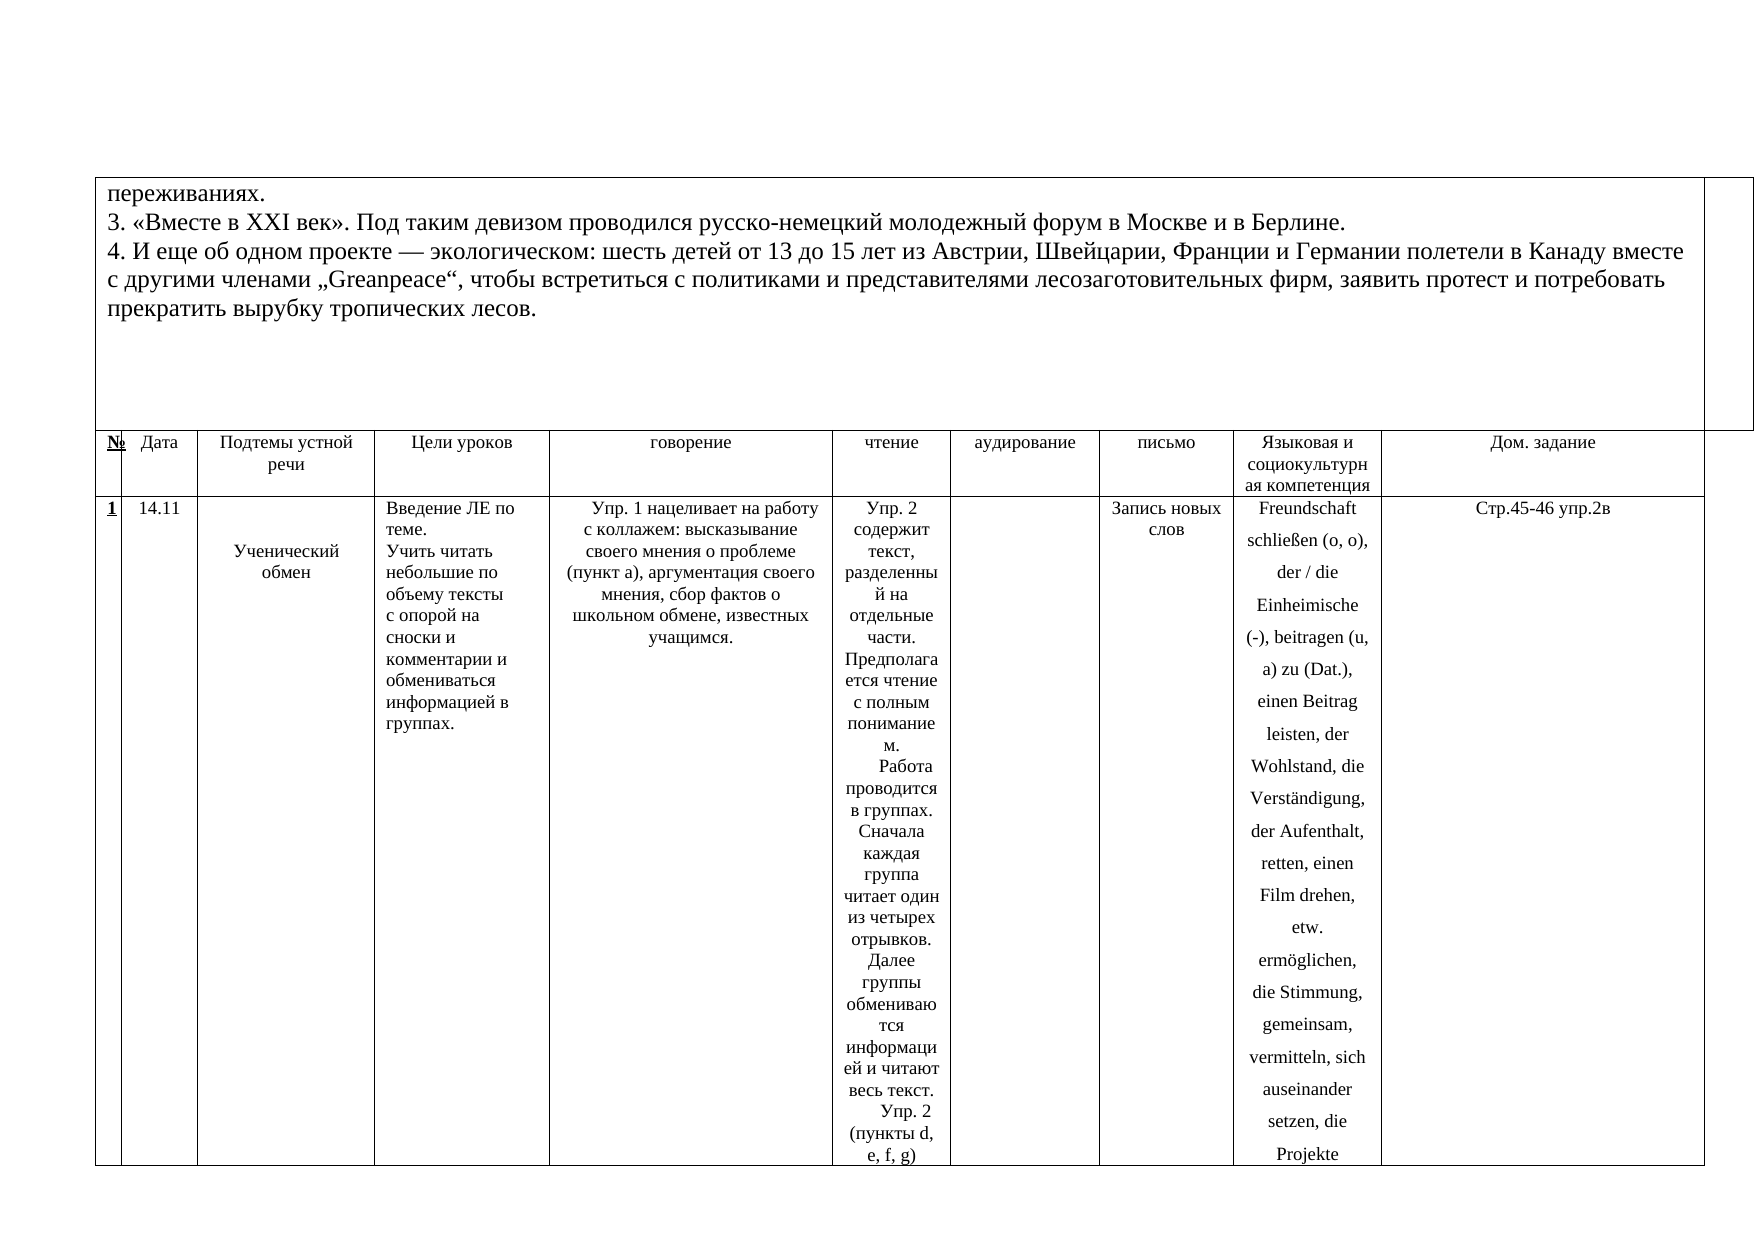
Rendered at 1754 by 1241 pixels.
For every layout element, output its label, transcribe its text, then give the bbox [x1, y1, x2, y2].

table_cell Стр.45-46 упр.2в [1382, 497, 1704, 1165]
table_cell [375, 497, 549, 1165]
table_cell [833, 497, 950, 1165]
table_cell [1234, 497, 1381, 1165]
table_cell Дом. задание [1382, 431, 1704, 496]
table_cell Цели уроков [375, 431, 549, 496]
table_cell 1 [96, 497, 121, 1165]
table_cell письмо [1100, 431, 1233, 496]
table_cell [951, 497, 1099, 1165]
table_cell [96, 178, 1704, 430]
table_cell 14.11 [122, 497, 197, 1165]
table_cell Дата [122, 431, 197, 496]
table_cell Подтемы устной речи [198, 431, 374, 496]
table_cell аудирование [951, 431, 1099, 496]
table_cell [1705, 178, 1753, 430]
table_cell чтение [833, 431, 950, 496]
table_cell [550, 497, 832, 1165]
table_cell Запись новых слов [1100, 497, 1233, 1165]
table_cell № [96, 431, 121, 496]
table_cell Языковая и социокультурная компетенция [1234, 431, 1381, 496]
table_cell Ученический обмен [198, 497, 374, 1165]
table_cell говорение [550, 431, 832, 496]
